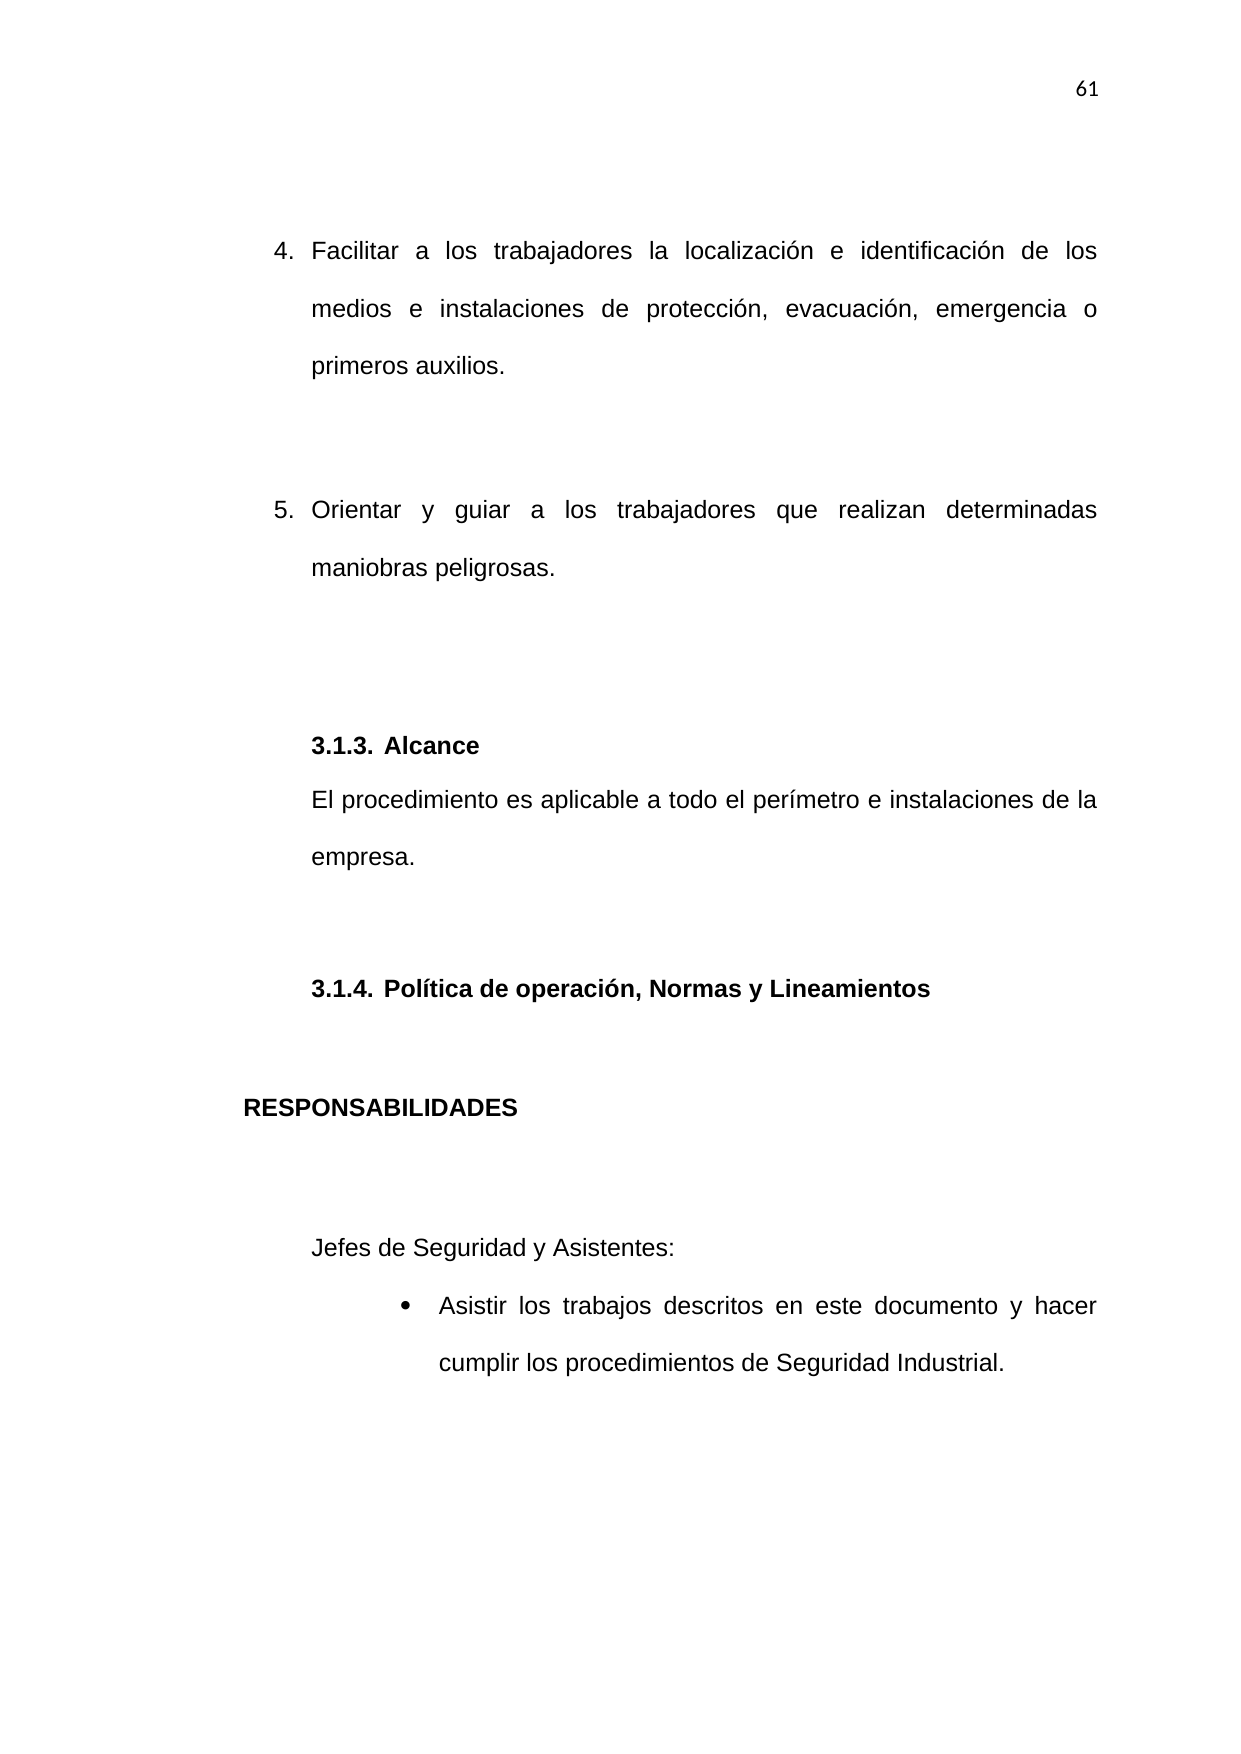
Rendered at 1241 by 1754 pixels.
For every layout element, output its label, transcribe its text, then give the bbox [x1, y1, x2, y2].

list Jefes de Seguridad y Asistentes: [311, 1233, 1098, 1262]
list Alcance [311, 731, 1098, 759]
list Facilitar a los trabajadores la localización e identificación de los medios e instalaciones de protección, evacuación, emergencia o primeros auxilios. [274, 236, 1098, 380]
text RESPONSABILIDADES [236, 1093, 1098, 1122]
list Orientar y guiar a los trabajadores que realizan determinadas maniobras peligrosas. [274, 495, 1098, 581]
text El procedimiento es aplicable a todo el perímetro e instalaciones de la empresa. [311, 784, 1098, 871]
list Política de operación, Normas y Lineamientos [311, 974, 1098, 1003]
list Asistir los trabajos descritos en este documento y hacer cumplir los procedimientos de Seguridad Industrial. [401, 1291, 1098, 1377]
